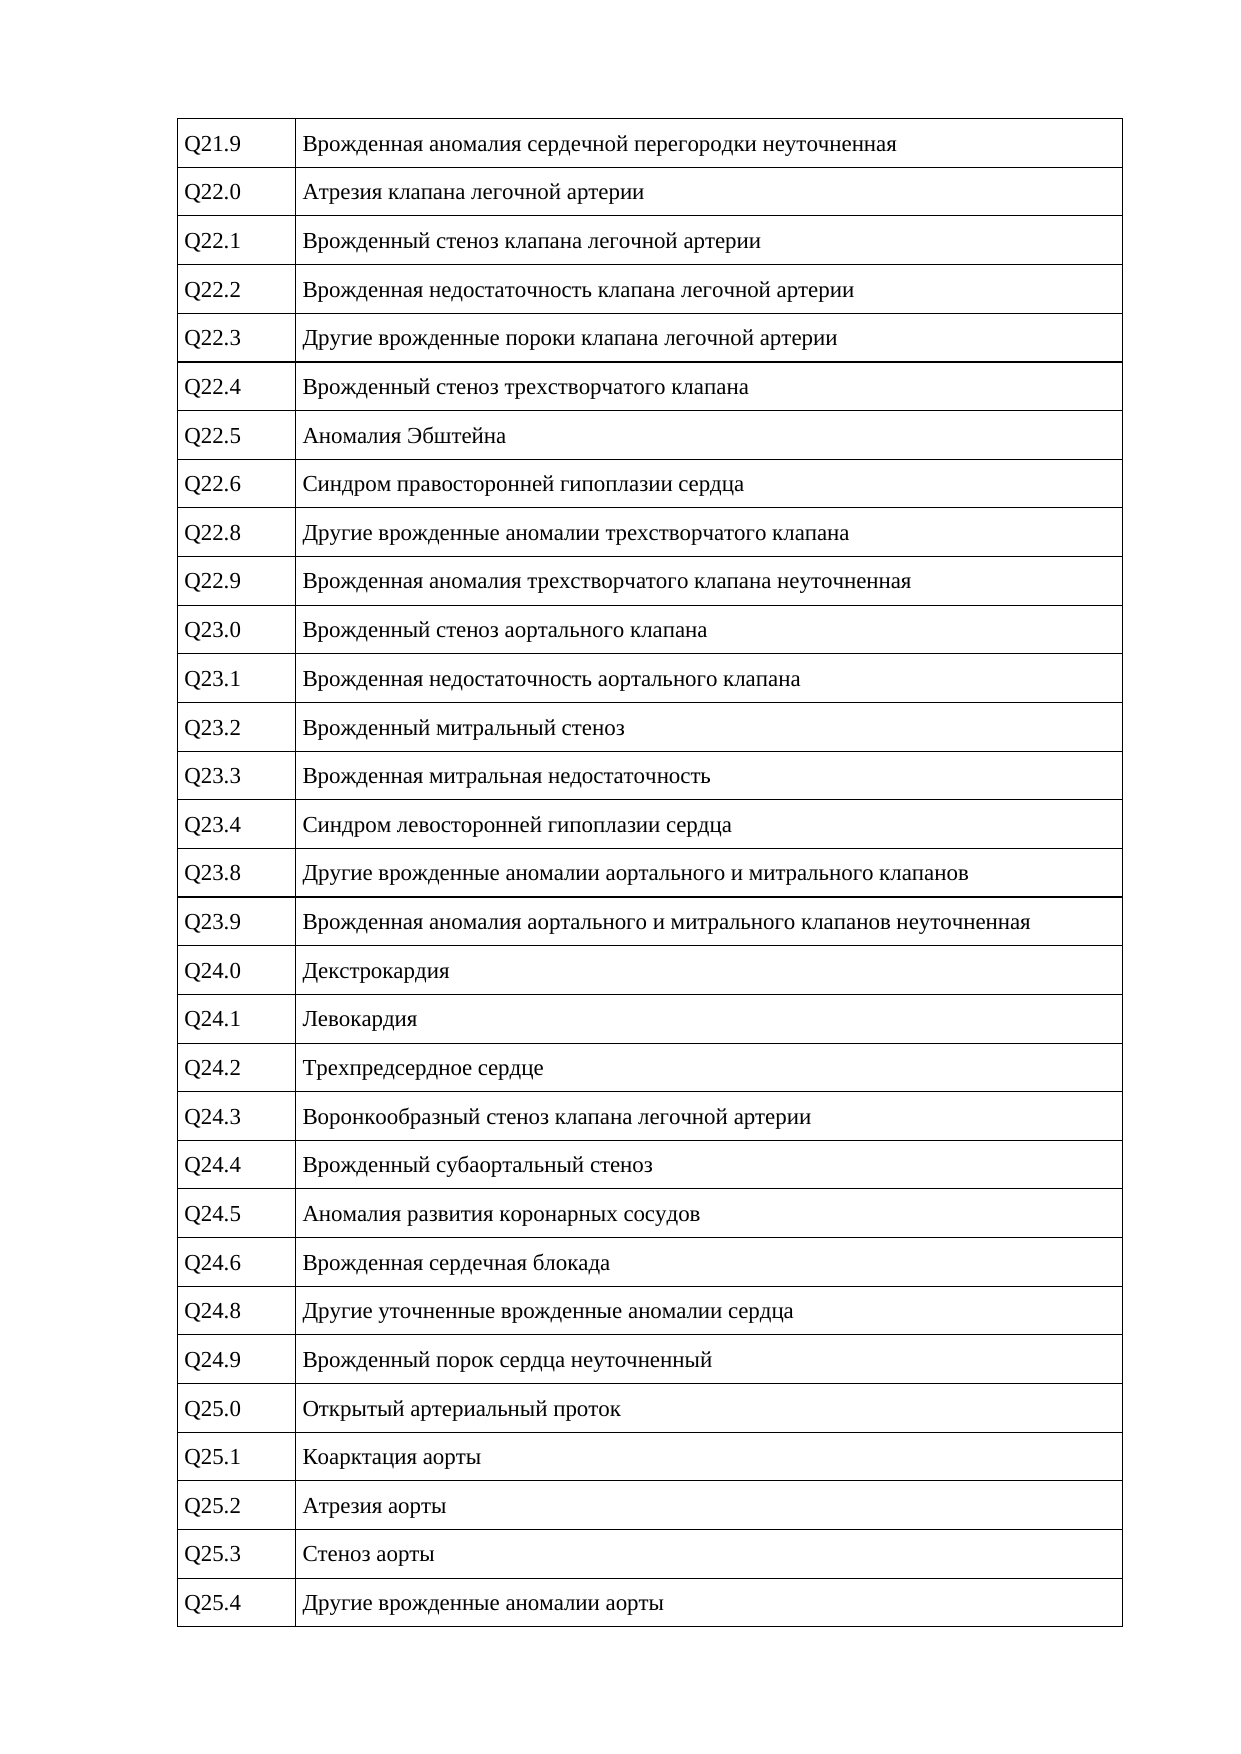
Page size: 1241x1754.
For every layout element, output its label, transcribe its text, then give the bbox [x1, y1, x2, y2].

table_cell Воронкообразный стеноз клапана легочной артерии [296, 1092, 1122, 1140]
table_cell Врожденная сердечная блокада [296, 1238, 1122, 1286]
table_cell Q22.1 [178, 216, 295, 264]
table_cell Врожденный субаортальный стеноз [296, 1141, 1122, 1188]
table_cell Аномалия развития коронарных сосудов [296, 1189, 1122, 1237]
table_cell Q22.9 [178, 557, 295, 604]
table_cell Синдром правосторонней гипоплазии сердца [296, 460, 1122, 507]
table_cell Q23.1 [178, 654, 295, 702]
table_cell Врожденный митральный стеноз [296, 703, 1122, 751]
table_cell Q23.0 [178, 606, 295, 653]
table_cell Врожденная аномалия сердечной перегородки неуточненная [296, 119, 1122, 167]
table_cell Врожденная митральная недостаточность [296, 752, 1122, 799]
table_cell Q22.5 [178, 411, 295, 459]
table_cell Врожденная аномалия трехстворчатого клапана неуточненная [296, 557, 1122, 604]
table_cell Q24.3 [178, 1092, 295, 1140]
table_cell Атрезия аорты [296, 1481, 1122, 1529]
table_cell Врожденная аномалия аортального и митрального клапанов неуточненная [296, 898, 1122, 945]
table_cell Q24.0 [178, 946, 295, 994]
table_cell Врожденный стеноз аортального клапана [296, 606, 1122, 653]
table_cell Аномалия Эбштейна [296, 411, 1122, 459]
table_cell Q22.4 [178, 363, 295, 410]
table_cell Врожденная недостаточность клапана легочной артерии [296, 265, 1122, 313]
table_cell Q25.3 [178, 1530, 295, 1577]
table_cell Стеноз аорты [296, 1530, 1122, 1577]
table_cell Q22.8 [178, 508, 295, 556]
table_cell Трехпредсердное сердце [296, 1044, 1122, 1091]
table_cell Врожденная недостаточность аортального клапана [296, 654, 1122, 702]
table_cell Другие врожденные пороки клапана легочной артерии [296, 314, 1122, 361]
table_cell Q25.0 [178, 1384, 295, 1432]
table_cell Другие уточненные врожденные аномалии сердца [296, 1287, 1122, 1334]
table_cell Q24.9 [178, 1335, 295, 1383]
table_cell Коарктация аорты [296, 1433, 1122, 1480]
table_cell Открытый артериальный проток [296, 1384, 1122, 1432]
table_cell Q24.2 [178, 1044, 295, 1091]
table_cell Q23.4 [178, 800, 295, 848]
table_cell Декстрокардия [296, 946, 1122, 994]
table_cell Другие врожденные аномалии трехстворчатого клапана [296, 508, 1122, 556]
table_cell Q24.1 [178, 995, 295, 1042]
table_cell Врожденный порок сердца неуточненный [296, 1335, 1122, 1383]
table_cell Q22.2 [178, 265, 295, 313]
table_cell Q24.8 [178, 1287, 295, 1334]
table_cell Q23.8 [178, 849, 295, 896]
table_cell Q24.4 [178, 1141, 295, 1188]
table_cell Q22.3 [178, 314, 295, 361]
table_cell Q24.5 [178, 1189, 295, 1237]
table_cell Другие врожденные аномалии аортального и митрального клапанов [296, 849, 1122, 896]
table_cell Q25.4 [178, 1579, 295, 1626]
table_cell Q23.2 [178, 703, 295, 751]
table_cell Q23.9 [178, 898, 295, 945]
table_cell Врожденный стеноз трехстворчатого клапана [296, 363, 1122, 410]
table_cell Q25.1 [178, 1433, 295, 1480]
table_cell Врожденный стеноз клапана легочной артерии [296, 216, 1122, 264]
table_cell Q22.0 [178, 168, 295, 215]
table_cell Синдром левосторонней гипоплазии сердца [296, 800, 1122, 848]
table_cell Левокардия [296, 995, 1122, 1042]
table_cell Q22.6 [178, 460, 295, 507]
table_cell Q24.6 [178, 1238, 295, 1286]
table_cell Атрезия клапана легочной артерии [296, 168, 1122, 215]
table_cell Q23.3 [178, 752, 295, 799]
table_cell Другие врожденные аномалии аорты [296, 1579, 1122, 1626]
table_cell Q21.9 [178, 119, 295, 167]
table_cell Q25.2 [178, 1481, 295, 1529]
